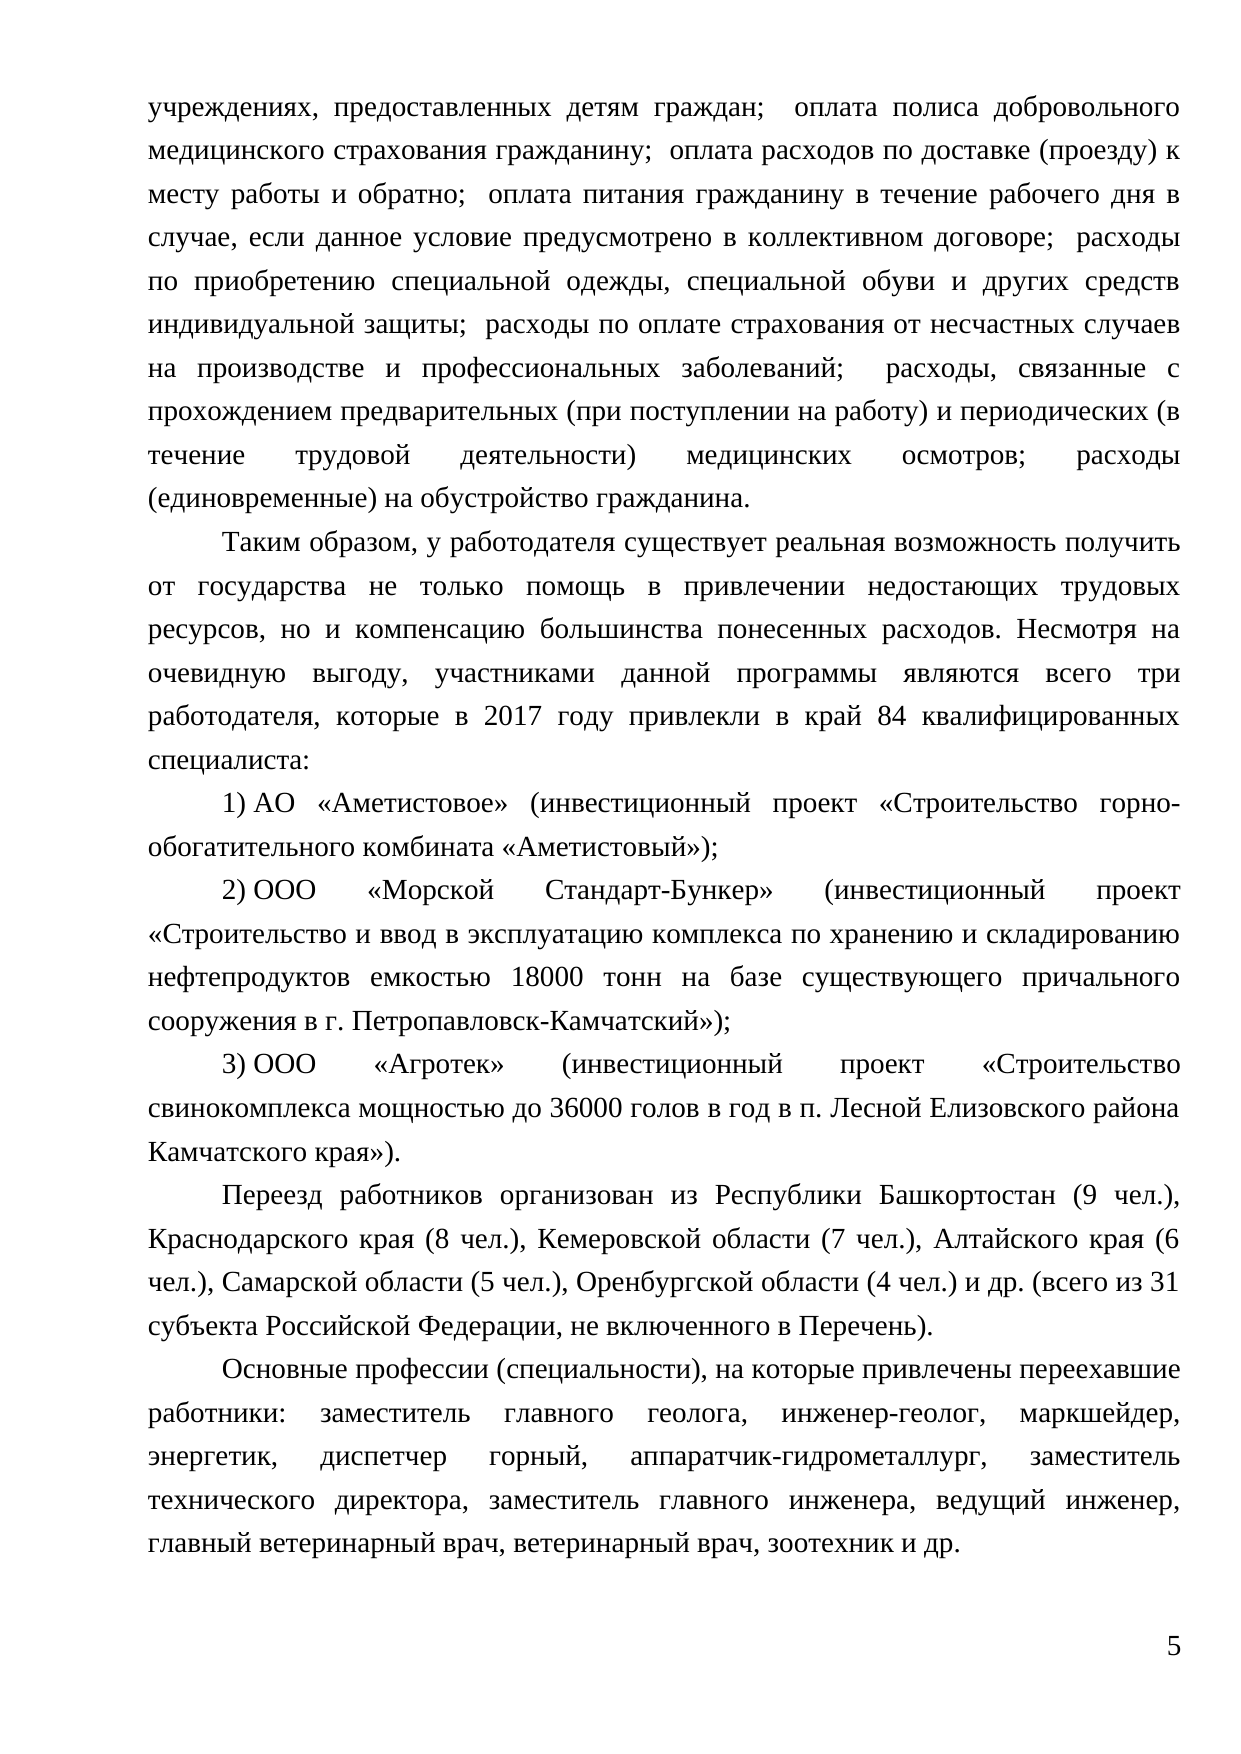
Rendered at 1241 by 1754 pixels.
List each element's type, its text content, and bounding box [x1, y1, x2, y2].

text Переезд работников организован из Республики Башкортостан (9 чел.), Краснодарского края (8 чел.), Кемеровской области (7 чел.), Алтайского края (6 чел.), Самарской области (5 чел.), Оренбургской области (4 чел.) и др. (всего из 31 субъекта Российской Федерации, не включенного в Перечень). [148, 1177, 1181, 1341]
text 2) ООО «Морской Стандарт-Бункер» (инвестиционный проект «Строительство и ввод в эксплуатацию комплекса по хранению и складированию нефтепродуктов емкостью 18000 тонн на базе существующего причального сооружения в г. Петропавловск-Камчатский»); [148, 872, 1181, 1037]
text 3) ООО «Агротек» (инвестиционный проект «Строительство свинокомплекса мощностью до 36000 голов в год в п. Лесной Елизовского района Камчатского края»). [148, 1047, 1181, 1167]
text 1) АО «Аметистовое» (инвестиционный проект «Строительство горно-обогатительного комбината «Аметистовый»); [148, 785, 1181, 862]
text Основные профессии (специальности), на которые привлечены переехавшие работники: заместитель главного геолога, инженер-геолог, маркшейдер, энергетик, диспетчер горный, аппаратчик-гидрометаллург, заместитель технического директора, заместитель главного инженера, ведущий инженер, главный ветеринарный врач, ветеринарный врач, зоотехник и др. [148, 1351, 1181, 1559]
text Таким образом, у работодателя существует реальная возможность получить от государства не только помощь в привлечении недостающих трудовых ресурсов, но и компенсацию большинства понесенных расходов. Несмотря на очевидную выгоду, участниками данной программы являются всего три работодателя, которые в 2017 году привлекли в край 84 квалифицированных специалиста: [148, 524, 1181, 775]
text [148, 89, 1181, 514]
